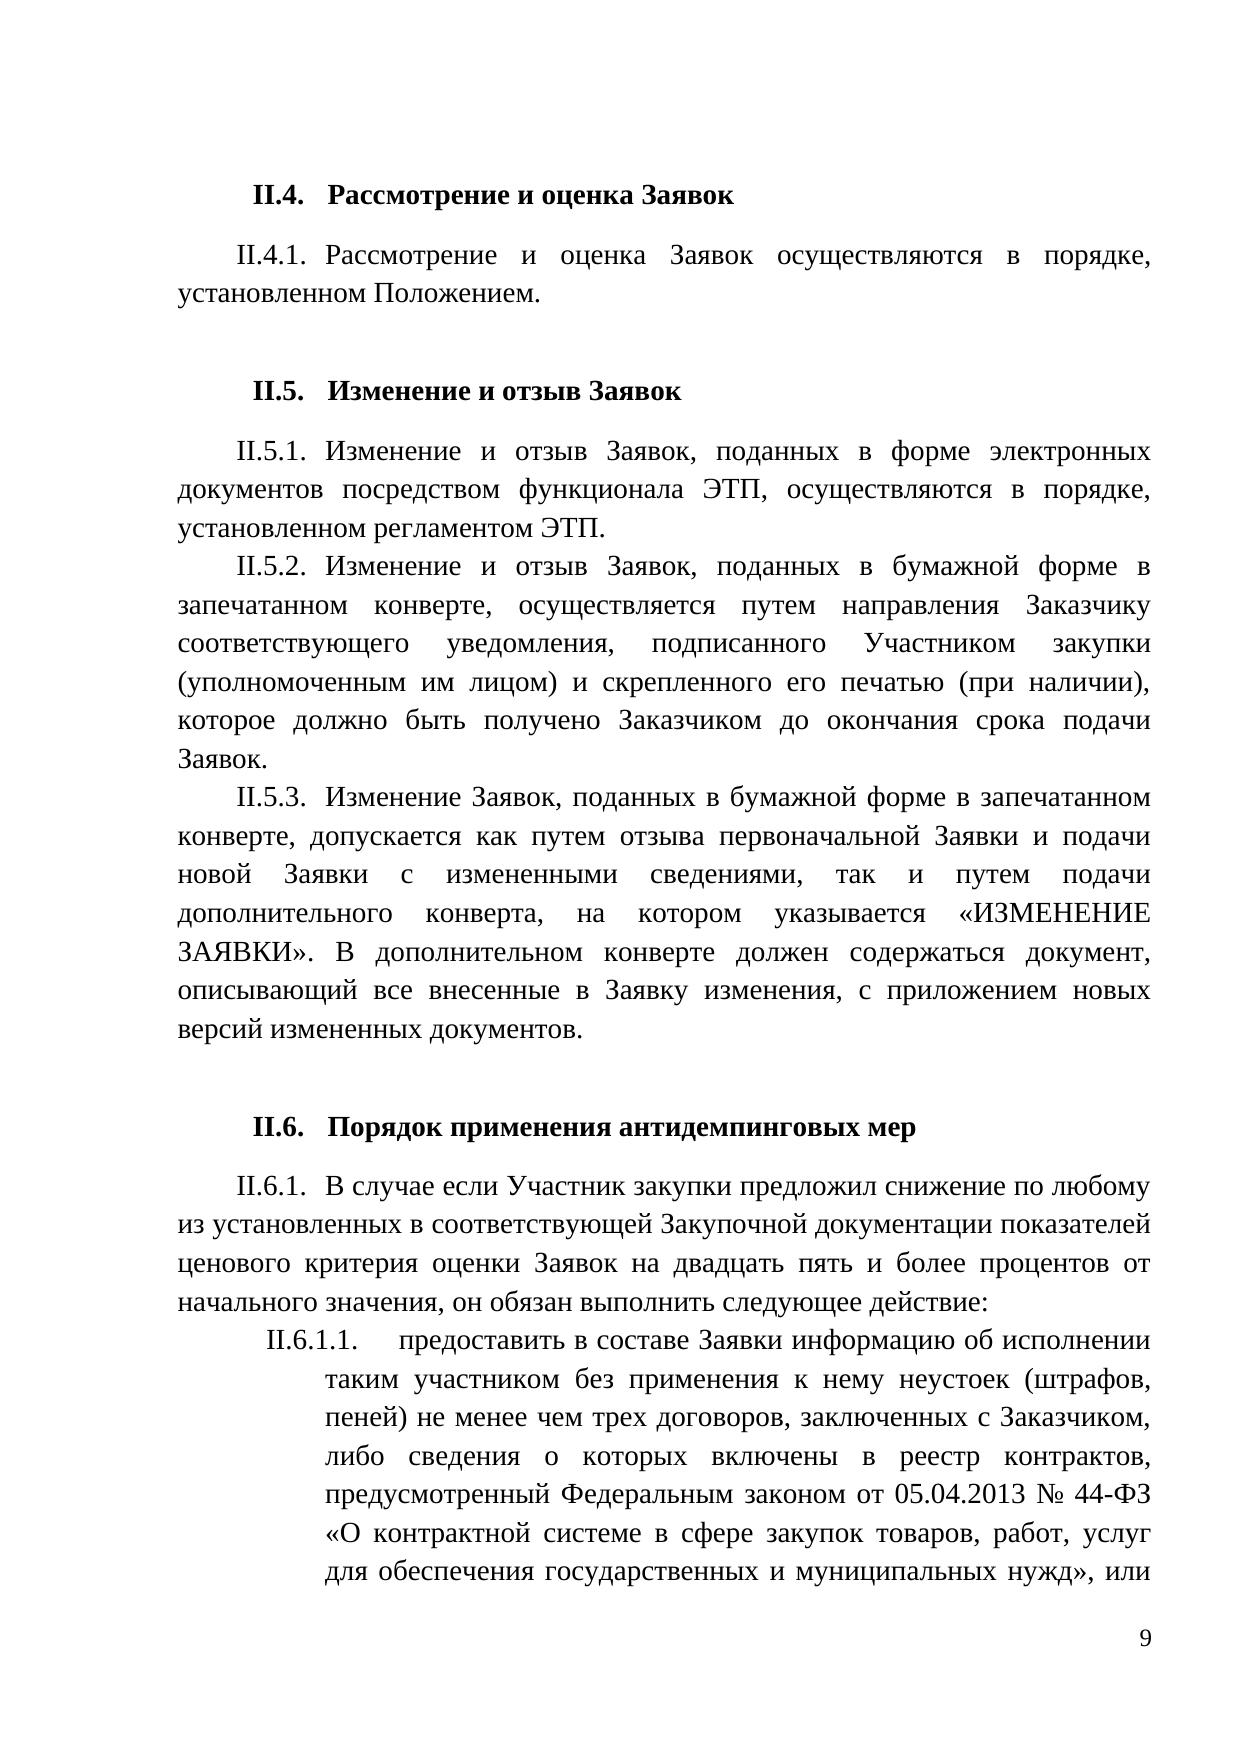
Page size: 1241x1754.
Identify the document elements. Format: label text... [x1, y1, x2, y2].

list Изменение и отзыв Заявок [252, 373, 1152, 407]
list Изменение и отзыв Заявок, поданных в бумажной форме в запечатанном конверте, осуществляется путем направления Заказчику соответствующего уведомления, подписанного Участником закупки (уполномоченным им лицом) и скрепленного его печатью (при наличии), которое должно быть получено Заказчиком до окончания срока подачи Заявок. [177, 548, 1152, 774]
list Изменение и отзыв Заявок, поданных в форме электронных документов посредством функционала ЭТП, осуществляются в порядке, установленном регламентом ЭТП. [177, 433, 1152, 543]
list В случае если Участник закупки предложил снижение по любому из установленных в соответствующей Закупочной документации показателей ценового критерия оценки Заявок на двадцать пять и более процентов от начального значения, он обязан выполнить следующее действие: [177, 1168, 1152, 1317]
list Порядок применения антидемпинговых мер [252, 1109, 1152, 1142]
list Изменение Заявок, поданных в бумажной форме в запечатанном конверте, допускается как путем отзыва первоначальной Заявки и подачи новой Заявки с измененными сведениями, так и путем подачи дополнительного конверта, на котором указывается «ИЗМЕНЕНИЕ ЗАЯВКИ». В дополнительном конверте должен содержаться документ, описывающий все внесенные в Заявку изменения, с приложением новых версий измененных документов. [177, 779, 1152, 1044]
list Рассмотрение и оценка Заявок [252, 177, 1152, 211]
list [266, 1322, 1152, 1587]
list Рассмотрение и оценка Заявок осуществляются в порядке, установленном Положением. [177, 237, 1152, 309]
